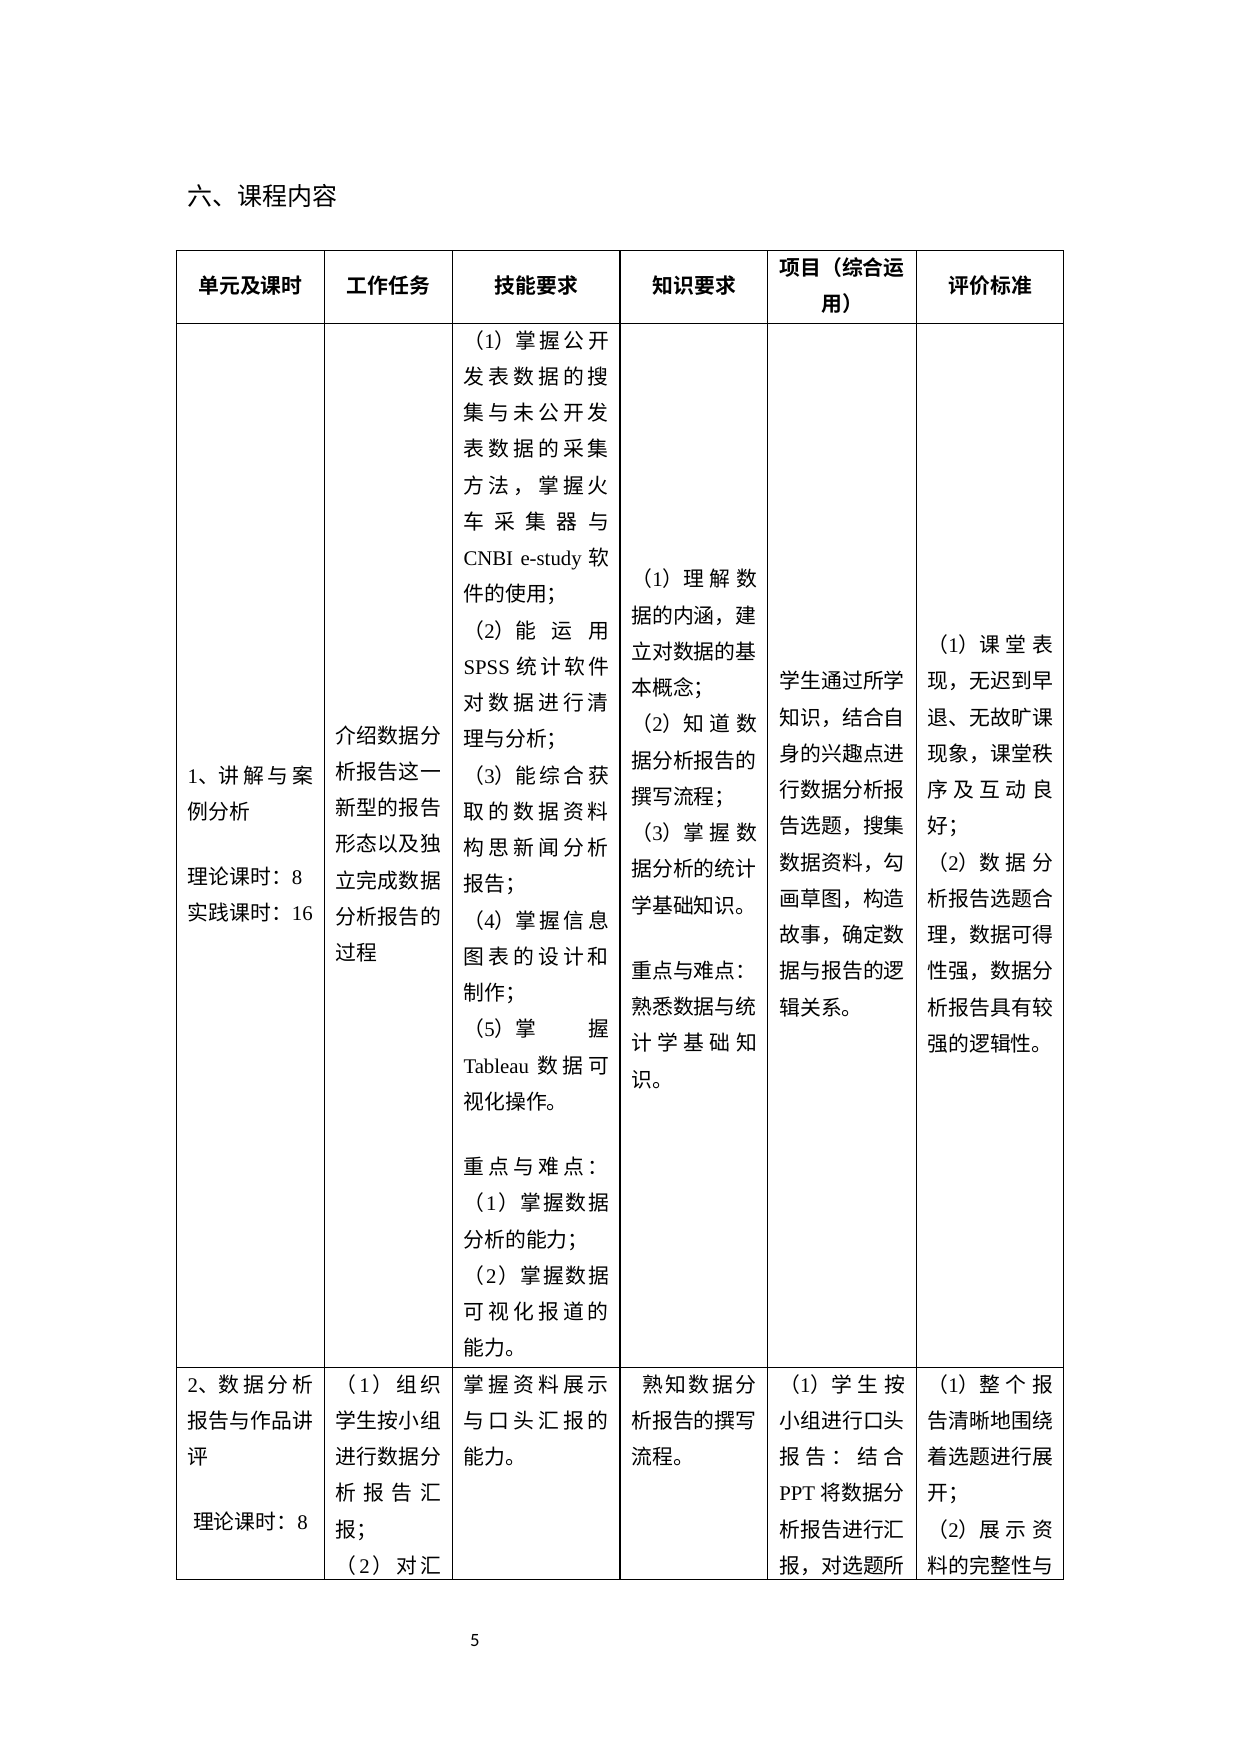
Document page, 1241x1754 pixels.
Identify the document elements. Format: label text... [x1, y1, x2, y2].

table_header 单元及课时 [177, 251, 324, 323]
table_cell 数据分析报告与作品讲评 理论课时：8 [177, 1368, 324, 1579]
table_header 工作任务 [325, 251, 452, 323]
table_header 技能要求 [453, 251, 619, 323]
table_cell 课堂表现，无迟到早退、无故旷课现象，课堂秩序及互动良好； 数据分析报告选题合理，数据可得性强，数据分析报告具有较强的逻辑性。 [917, 324, 1063, 1367]
table_cell 掌握资料展示与口头汇报的能力。 [453, 1368, 619, 1579]
text 六、课程内容 [187, 162, 1053, 227]
table_cell 讲解与案例分析 理论课时：8 实践课时：16 [177, 324, 324, 1367]
table_cell 掌握公开发表数据的搜集与未公开发表数据的采集方法，掌握火车采集器与CNBI e-study软件的使用； 能运用SPSS统计软件对数据进行清理与分析； 能综合获取的数据资料构思新闻分析报告； 掌握信息图表的设计和制作； 掌握Tableau数据可视化操作。 重点与难点：（1）掌握数据分析的能力； （2）掌握数据可视化报道的能力。 [453, 324, 619, 1367]
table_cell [917, 1368, 1063, 1579]
table_cell 学生通过所学知识，结合自身的兴趣点进行数据分析报告选题，搜集数据资料，勾画草图，构造故事，确定数据与报告的逻辑关系。 [768, 324, 916, 1367]
table_cell 熟知数据分析报告的撰写流程。 [621, 1368, 767, 1579]
table_header 知识要求 [621, 251, 767, 323]
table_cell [325, 1368, 452, 1579]
table_header 项目（综合运用） [768, 251, 916, 323]
table_cell 介绍数据分析报告这一新型的报告形态以及独立完成数据分析报告的过程 [325, 324, 452, 1367]
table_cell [768, 1368, 916, 1579]
table_header 评价标准 [917, 251, 1063, 323]
table_cell 理解数据的内涵，建立对数据的基本概念； 知道数据分析报告的撰写流程； 掌握数据分析的统计学基础知识。 重点与难点：熟悉数据与统计学基础知识。 [621, 324, 767, 1367]
